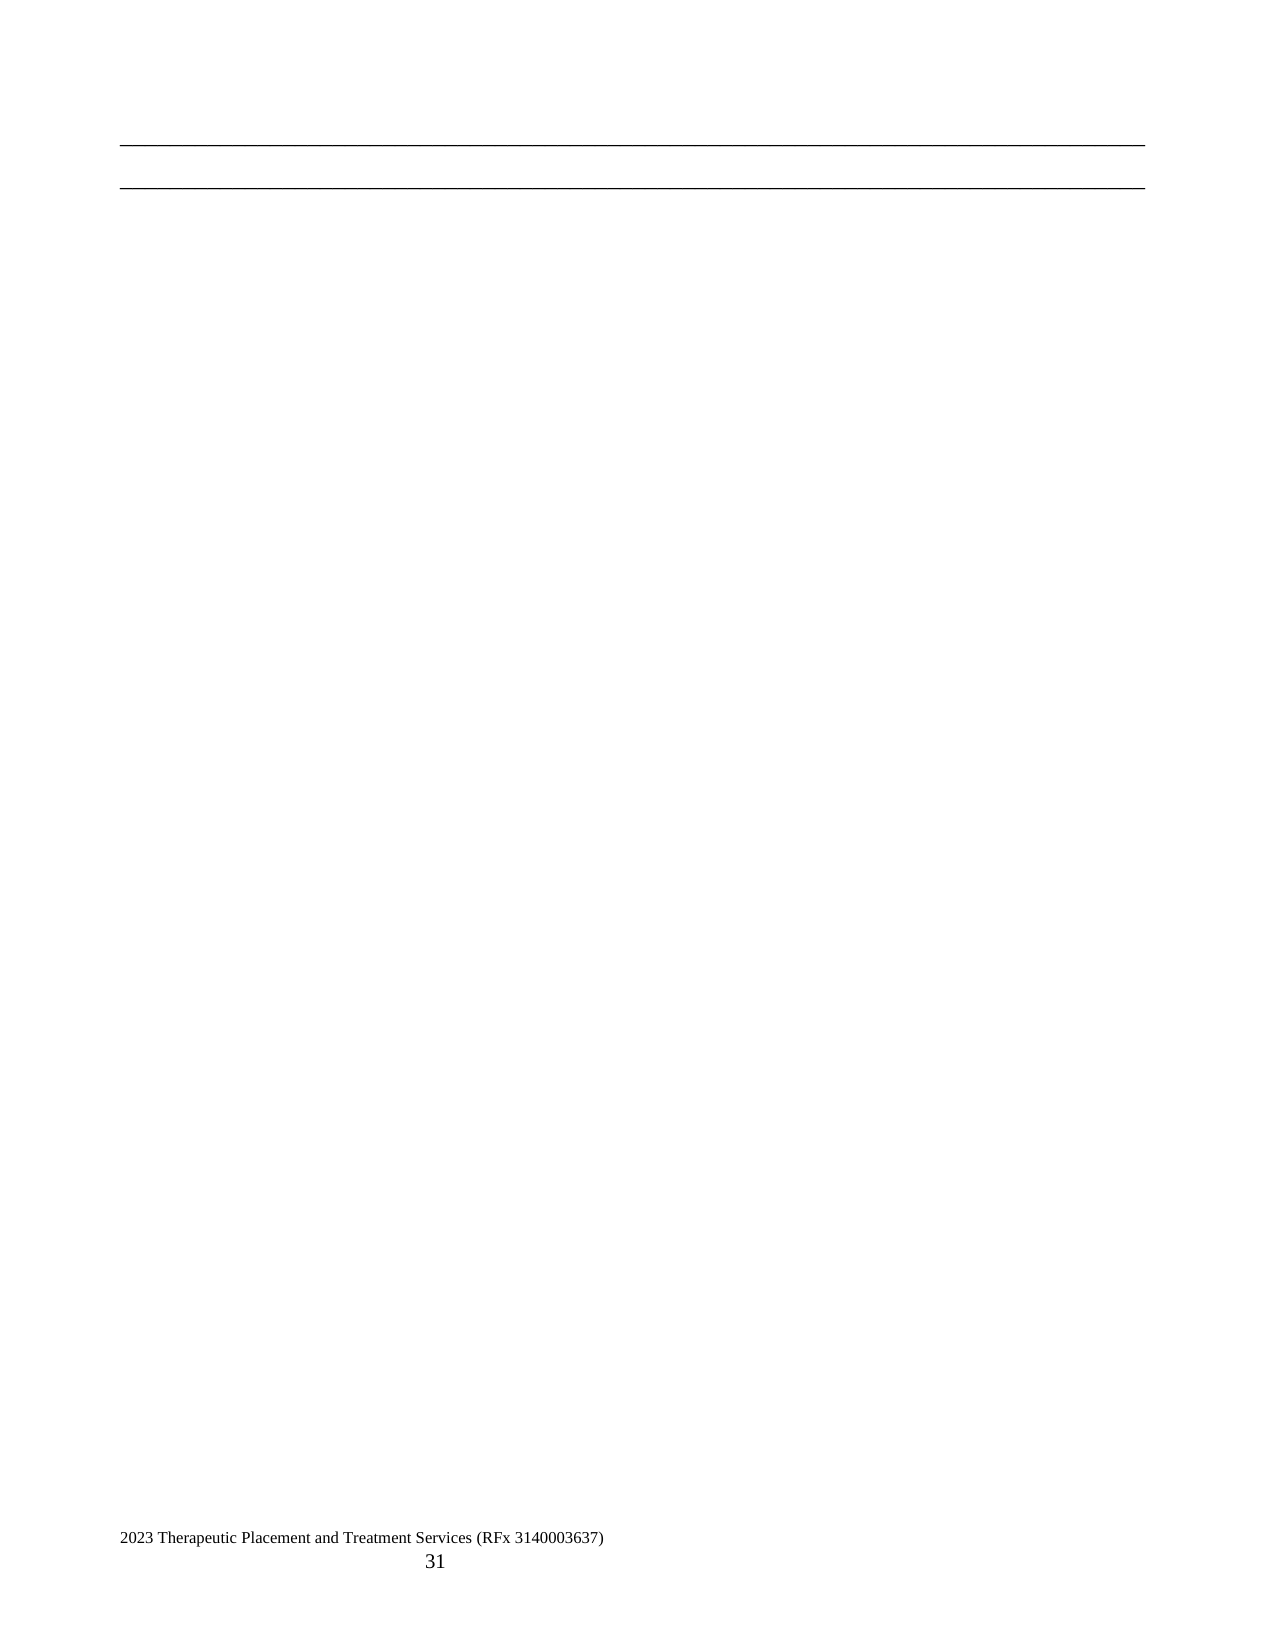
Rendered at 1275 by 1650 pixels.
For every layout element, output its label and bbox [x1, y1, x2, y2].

text [120, 163, 1155, 192]
text [120, 120, 1155, 149]
